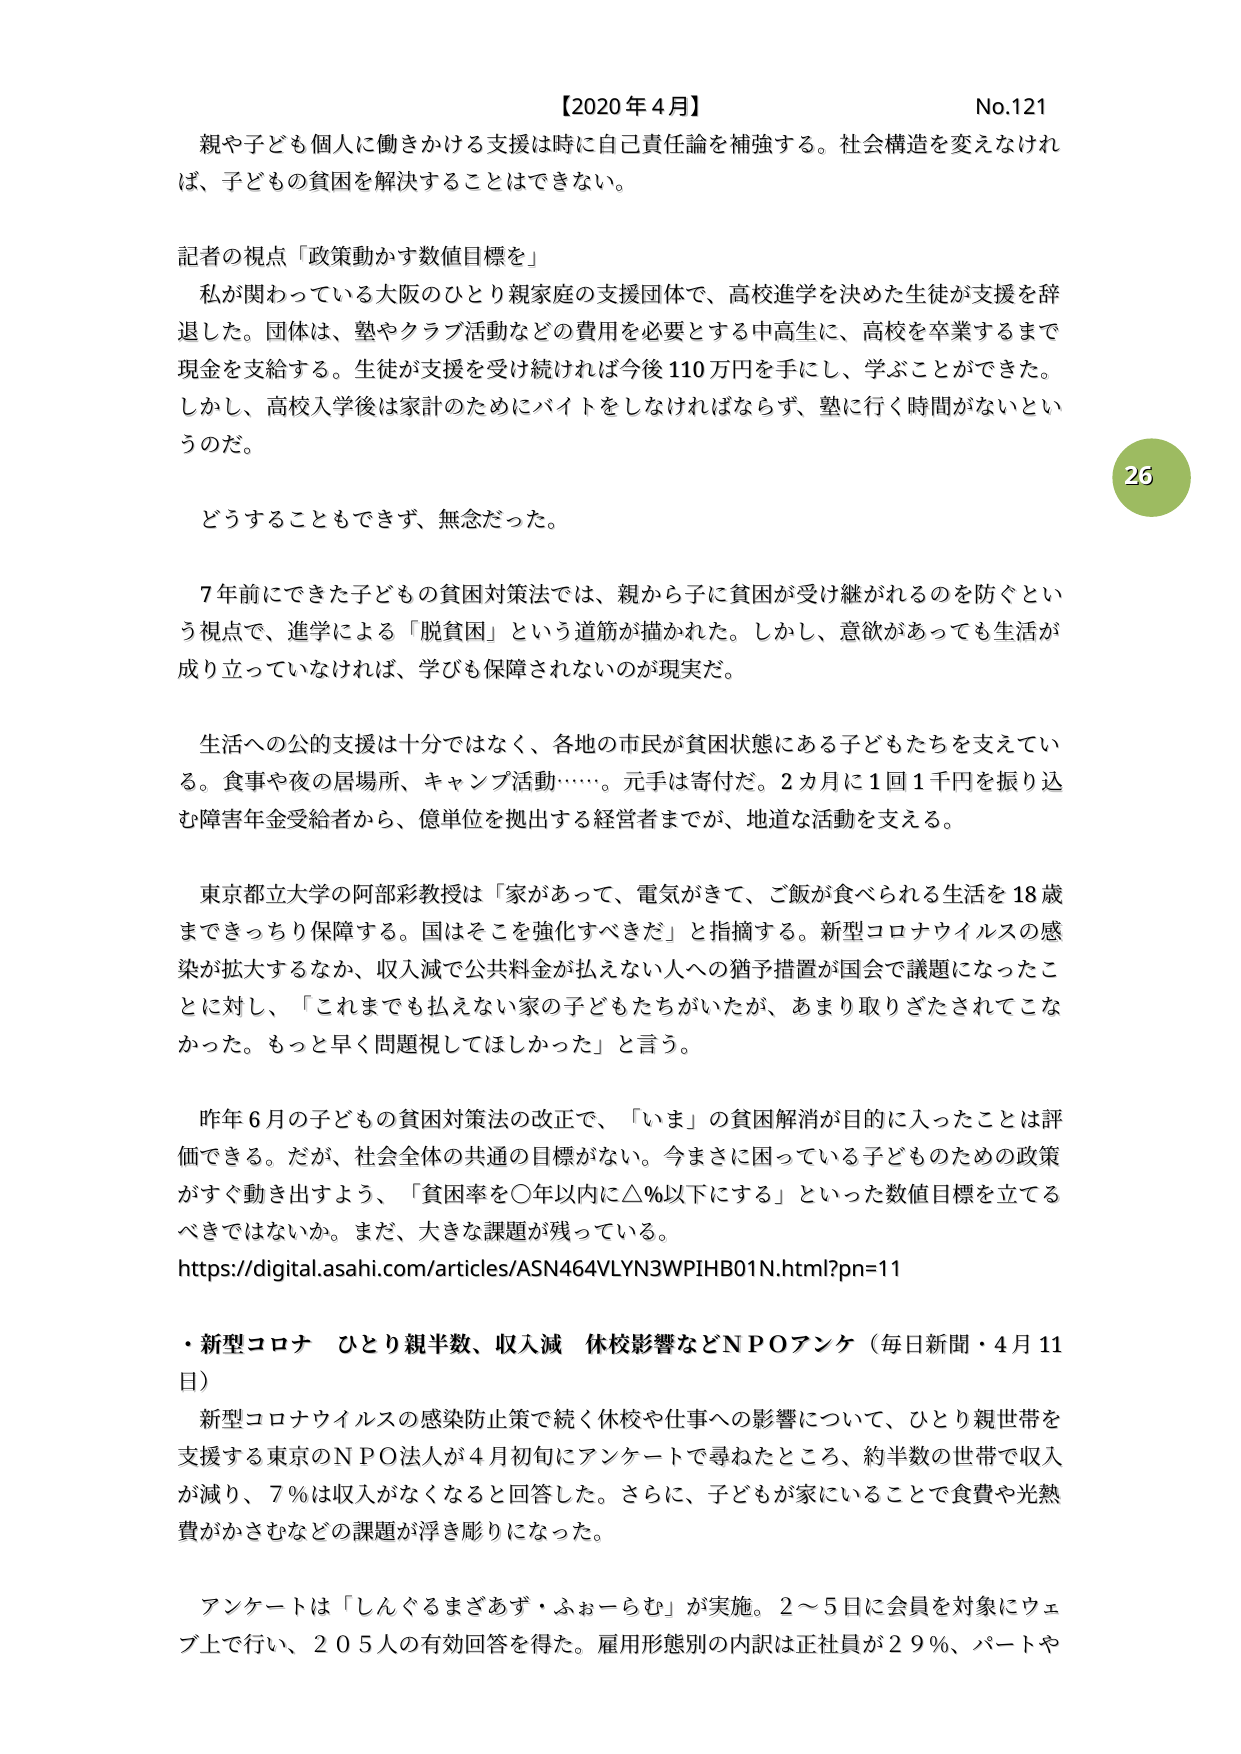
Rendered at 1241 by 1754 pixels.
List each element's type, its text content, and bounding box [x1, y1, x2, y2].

text 東京都立大学の阿部彩教授は「家があって、電気がきて、ご飯が食べられる生活を18歳まできっちり保障する。国はそこを強化すべきだ」と指摘する。新型コロナウイルスの感染が拡大するなか、収入減で公共料金が払えない人への猶予措置が国会で議題になったことに対し、「これまでも払えない家の子どもたちがいたが、あまり取りざたされてこなかった。もっと早く問題視してほしかった」と言う。 [177, 874, 1063, 1062]
text ・新型コロナ ひとり親半数、収入減 休校影響などＮＰＯアンケ（毎日新聞・4月11日） [177, 1324, 1063, 1399]
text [177, 1587, 1063, 1662]
text 昨年6月の子どもの貧困対策法の改正で、「いま」の貧困解消が目的に入ったことは評価できる。だが、社会全体の共通の目標がない。今まさに困っている子どものための政策がすぐ動き出すよう、「貧困率を○年以内に△%以下にする」といった数値目標を立てるべきではないか。まだ、大きな課題が残っている。 [177, 1099, 1063, 1249]
text 新型コロナウイルスの感染防止策で続く休校や仕事への影響について、ひとり親世帯を支援する東京のＮＰＯ法人が４月初旬にアンケートで尋ねたところ、約半数の世帯で収入が減り、７％は収入がなくなると回答した。さらに、子どもが家にいることで食費や光熱費がかさむなどの課題が浮き彫りになった。 [177, 1399, 1063, 1549]
text 親や子ども個人に働きかける支援は時に自己責任論を補強する。社会構造を変えなければ、子どもの貧困を解決することはできない。 [177, 124, 1063, 199]
text 私が関わっている大阪のひとり親家庭の支援団体で、高校進学を決めた生徒が支援を辞退した。団体は、塾やクラブ活動などの費用を必要とする中高生に、高校を卒業するまで現金を支給する。生徒が支援を受け続ければ今後110万円を手にし、学ぶことができた。しかし、高校入学後は家計のためにバイトをしなければならず、塾に行く時間がないというのだ。 [177, 274, 1063, 462]
text どうすることもできず、無念だった。 [177, 499, 1063, 537]
text 7年前にできた子どもの貧困対策法では、親から子に貧困が受け継がれるのを防ぐという視点で、進学による「脱貧困」という道筋が描かれた。しかし、意欲があっても生活が成り立っていなければ、学びも保障されないのが現実だ。 [177, 574, 1063, 687]
text 記者の視点「政策動かす数値目標を」 [177, 237, 1063, 274]
text https://digital.asahi.com/articles/ASN464VLYN3WPIHB01N.html?pn=11 [177, 1249, 1063, 1287]
text 生活への公的支援は十分ではなく、各地の市民が貧困状態にある子どもたちを支えている。食事や夜の居場所、キャンプ活動……。元手は寄付だ。2カ月に1回1千円を振り込む障害年金受給者から、億単位を拠出する経営者までが、地道な活動を支える。 [177, 724, 1063, 837]
